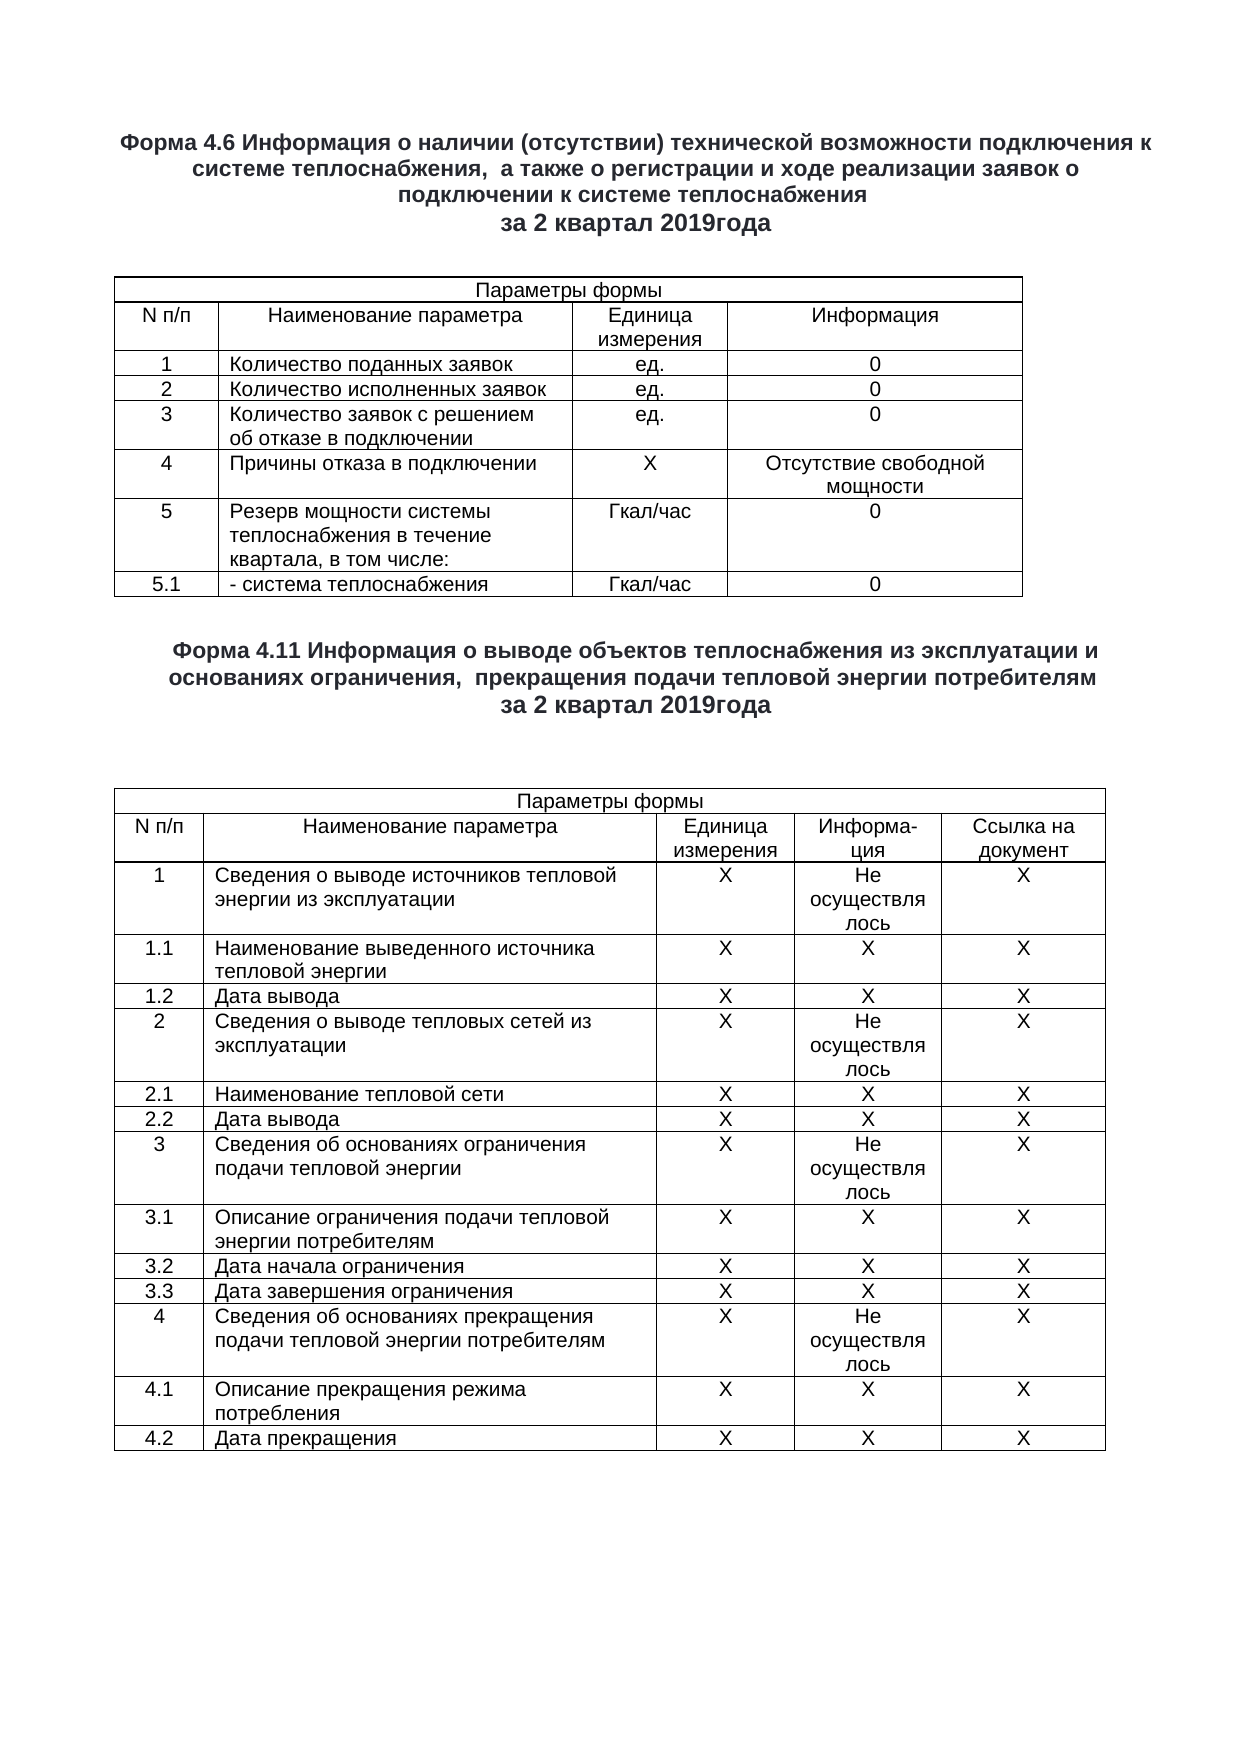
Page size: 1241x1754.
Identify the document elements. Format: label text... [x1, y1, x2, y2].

table_cell Отсутствие свободной мощности [728, 450, 1022, 498]
table_cell Х [795, 1254, 941, 1278]
table_cell ед. [573, 351, 727, 375]
table_cell Х [942, 1082, 1105, 1106]
table_cell N п/п [115, 303, 218, 350]
table_cell Х [942, 1377, 1105, 1425]
table_cell X [657, 863, 794, 934]
table_cell Х [795, 1082, 941, 1106]
table_cell Дата вывода [204, 1107, 656, 1131]
table_cell Описание прекращения режима потребления [204, 1377, 656, 1425]
table_cell X [942, 1132, 1105, 1204]
table_cell Х [795, 935, 941, 983]
table_cell 3.1 [115, 1205, 203, 1253]
table_cell 5.1 [115, 572, 218, 596]
table_cell Х [795, 1279, 941, 1303]
table_cell 2 [115, 1009, 203, 1081]
table_cell - система теплоснабжения [219, 572, 572, 596]
table_cell Наименование тепловой сети [204, 1082, 656, 1106]
table_cell Единица измерения [573, 303, 727, 350]
subtitle Форма 4.6 Информация о наличии (отсутствии) технической возможности подключения к системе теплоснабжения, а также о регистрации и ходе реализации заявок о подключении к системе теплоснабжения за 2 квартал 2019года [114, 129, 1157, 236]
table_cell Сведения о выводе источников тепловой энергии из эксплуатации [204, 863, 656, 934]
table_cell 4.1 [115, 1377, 203, 1425]
table_cell X [657, 1107, 794, 1131]
table_cell Х [942, 984, 1105, 1008]
table_cell Не осуществлялось [795, 1304, 941, 1376]
table_cell Наименование параметра [219, 303, 572, 350]
table_cell Х [942, 1279, 1105, 1303]
table_cell 3.2 [115, 1254, 203, 1278]
table_cell X [942, 1009, 1105, 1081]
table_cell X [942, 1304, 1105, 1376]
table_cell Дата прекращения [204, 1426, 656, 1450]
table_cell Наименование параметра [204, 814, 656, 861]
table_cell Х [942, 1254, 1105, 1278]
table_cell Х [795, 1205, 941, 1253]
table_cell N п/п [115, 814, 203, 861]
table_cell 0 [728, 376, 1022, 400]
table_cell Дата начала ограничения [204, 1254, 656, 1278]
table_cell X [657, 1304, 794, 1376]
table_cell X [657, 1426, 794, 1450]
table_cell 4.2 [115, 1426, 203, 1450]
table_cell Единица измерения [657, 814, 794, 861]
table_cell 5 [115, 499, 218, 571]
table_cell Сведения об основаниях ограничения подачи тепловой энергии [204, 1132, 656, 1204]
table_cell Дата вывода [204, 984, 656, 1008]
table_cell X [657, 935, 794, 983]
table_cell Х [795, 1426, 941, 1450]
table_cell ед. [573, 376, 727, 400]
table_cell Причины отказа в подключении [219, 450, 572, 498]
table_cell 0 [728, 351, 1022, 375]
table_cell Гкал/час [573, 499, 727, 571]
table_cell 3.3 [115, 1279, 203, 1303]
table_cell Х [942, 935, 1105, 983]
table_cell Не осуществлялось [795, 1009, 941, 1081]
table_cell X [657, 984, 794, 1008]
table_cell 1 [115, 351, 218, 375]
table_cell 1.2 [115, 984, 203, 1008]
table_cell Гкал/час [573, 572, 727, 596]
table_cell Количество исполненных заявок [219, 376, 572, 400]
table_cell Ссылка на документ [942, 814, 1105, 861]
table_cell Информа- ция [795, 814, 941, 861]
table_cell 0 [728, 572, 1022, 596]
table_cell X [657, 1377, 794, 1425]
table_cell Х [942, 1107, 1105, 1131]
table_cell 3 [115, 1132, 203, 1204]
table_cell Х [795, 1377, 941, 1425]
table_cell 4 [115, 450, 218, 498]
table_header Параметры формы [115, 789, 1105, 812]
table_cell Сведения об основаниях прекращения подачи тепловой энергии потребителям [204, 1304, 656, 1376]
table_cell Дата завершения ограничения [204, 1279, 656, 1303]
table_cell X [657, 1205, 794, 1253]
table_cell 0 [728, 401, 1022, 449]
subtitle Форма 4.11 Информация о выводе объектов теплоснабжения из эксплуатации и основаниях ограничения, прекращения подачи тепловой энергии потребителям за 2 квартал 2019года [114, 637, 1157, 719]
table_cell Количество заявок с решением об отказе в подключении [219, 401, 572, 449]
table_cell X [657, 1279, 794, 1303]
table_cell 1.1 [115, 935, 203, 983]
table_cell 3 [115, 401, 218, 449]
table_cell X [657, 1254, 794, 1278]
table_cell X [657, 1132, 794, 1204]
table_header Параметры формы [115, 278, 1022, 301]
table_cell 0 [728, 499, 1022, 571]
table_cell Резерв мощности системы теплоснабжения в течение квартала, в том числе: [219, 499, 572, 571]
table_cell X [657, 1082, 794, 1106]
table_cell Описание ограничения подачи тепловой энергии потребителям [204, 1205, 656, 1253]
table_cell ед. [573, 401, 727, 449]
table_cell X [573, 450, 727, 498]
table_cell Количество поданных заявок [219, 351, 572, 375]
table_cell Не осуществлялось [795, 863, 941, 934]
table_cell Сведения о выводе тепловых сетей из эксплуатации [204, 1009, 656, 1081]
table_cell 1 [115, 863, 203, 934]
table_cell 2.2 [115, 1107, 203, 1131]
table_cell 4 [115, 1304, 203, 1376]
table_cell 2.1 [115, 1082, 203, 1106]
table_cell Информация [728, 303, 1022, 350]
table_cell X [942, 863, 1105, 934]
table_cell Наименование выведенного источника тепловой энергии [204, 935, 656, 983]
table_cell X [657, 1009, 794, 1081]
table_cell Х [795, 984, 941, 1008]
table_cell Не осуществлялось [795, 1132, 941, 1204]
table_cell Х [942, 1426, 1105, 1450]
table_cell Х [942, 1205, 1105, 1253]
table_cell Х [795, 1107, 941, 1131]
table_cell 2 [115, 376, 218, 400]
